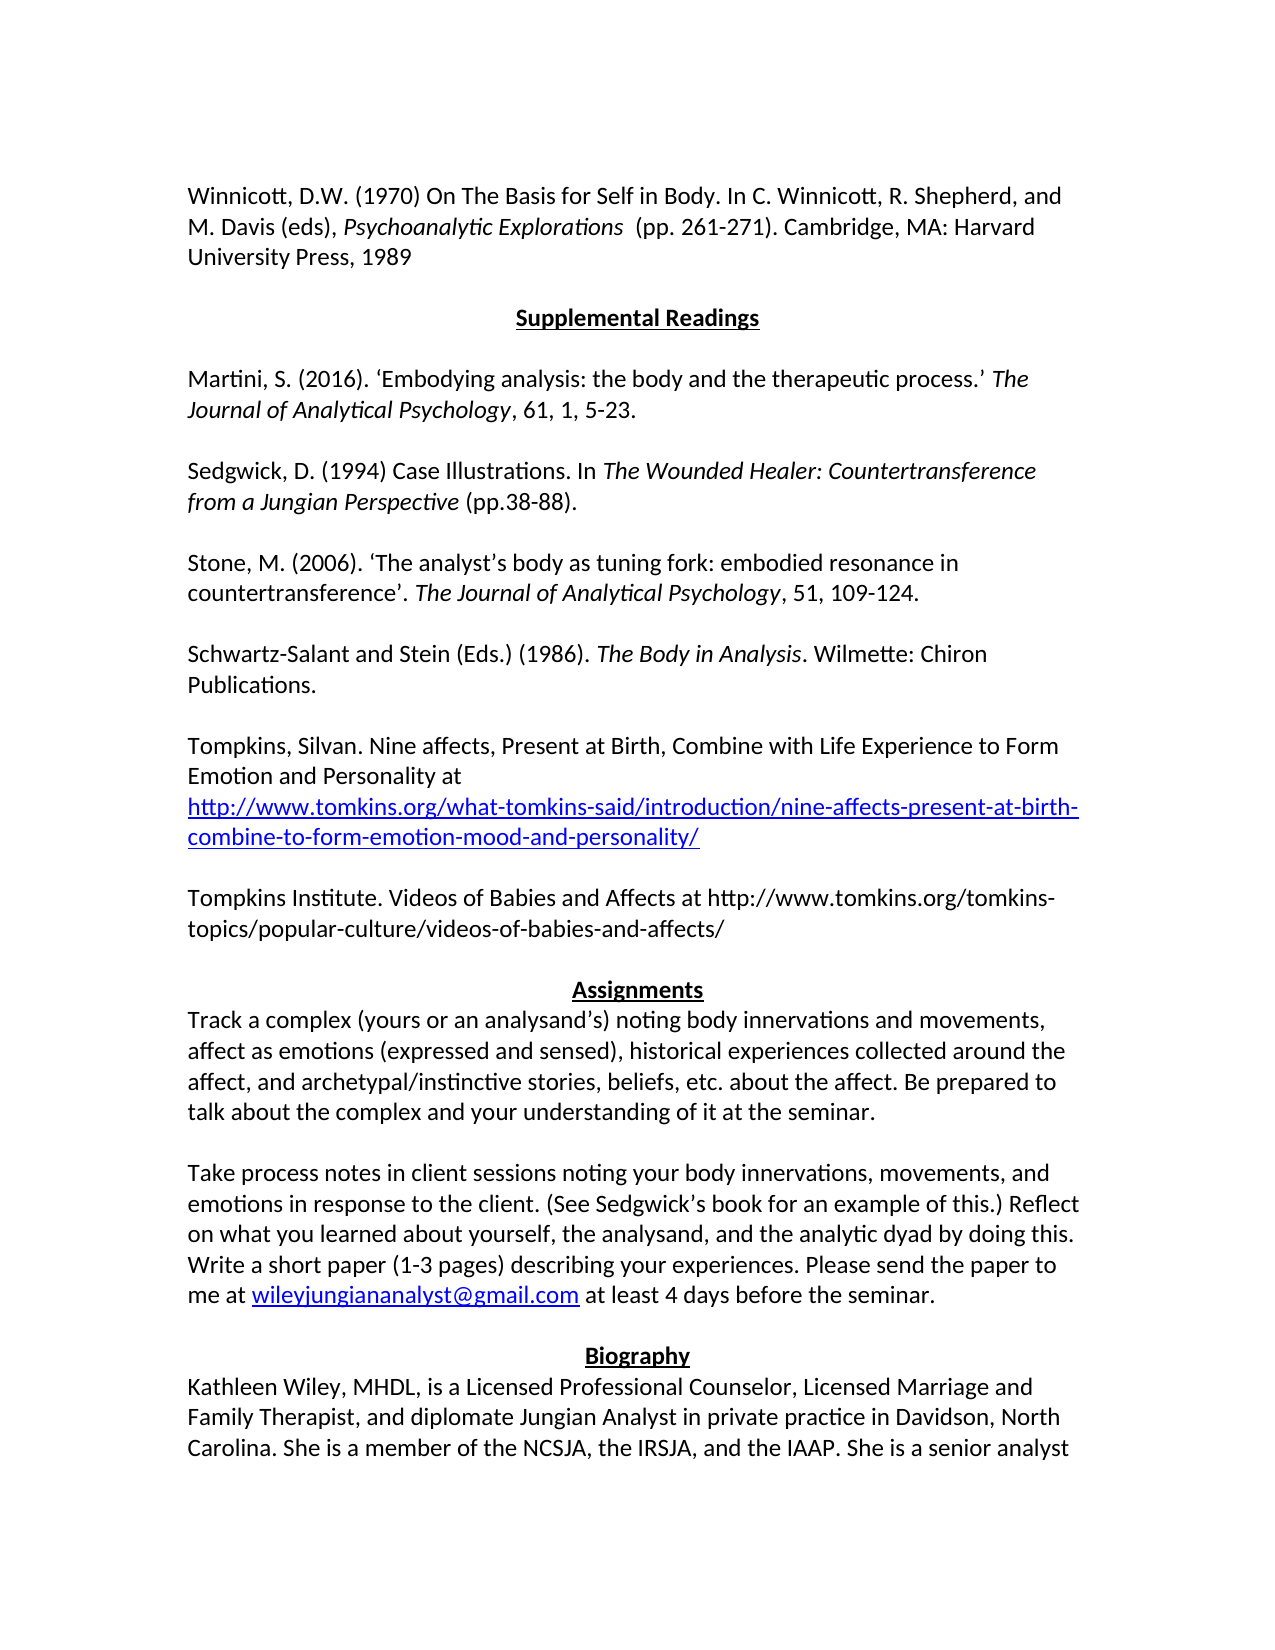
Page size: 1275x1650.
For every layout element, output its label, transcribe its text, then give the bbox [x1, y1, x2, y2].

text Winnicott, D.W. (1970) On The Basis for Self in Body. In C. Winnicott, R. Shepherd, and M. Davis (eds), Psychoanalytic Explorations (pp. 261-271). Cambridge, MA: Harvard University Press, 1989 [187, 181, 1087, 272]
text Sedgwick, D. (1994) Case Illustrations. In The Wounded Healer: Countertransference from a Jungian Perspective (pp.38-88). [187, 455, 1087, 516]
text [187, 1371, 1087, 1462]
text Stone, M. (2006). ‘The analyst’s body as tuning fork: embodied resonance in countertransference’. The Journal of Analytical Psychology, 51, 109-124. [187, 547, 1087, 608]
text Biography [187, 1340, 1087, 1371]
text Tompkins Institute. Videos of Babies and Affects at http://www.tomkins.org/tomkins-topics/popular-culture/videos-of-babies-and-affects/ [187, 882, 1087, 943]
text Assignments [187, 974, 1087, 1004]
text Schwartz-Salant and Stein (Eds.) (1986). The Body in Analysis. Wilmette: Chiron Publications. [187, 638, 1087, 699]
text Supplemental Readings [187, 303, 1087, 333]
text Take process notes in client sessions noting your body innervations, movements, and emotions in response to the client. (See Sedgwick’s book for an example of this.) Reflect on what you learned about yourself, the analysand, and the analytic dyad by doing this. Write a short paper (1-3 pages) describing your experiences. Please send the paper to me at wileyjungiananalyst@gmail.com at least 4 days before the seminar. [187, 1157, 1087, 1310]
text Track a complex (yours or an analysand’s) noting body innervations and movements, affect as emotions (expressed and sensed), historical experiences collected around the affect, and archetypal/instinctive stories, beliefs, etc. about the affect. Be prepared to talk about the complex and your understanding of it at the seminar. [187, 1004, 1087, 1127]
text Martini, S. (2016). ‘Embodying analysis: the body and the therapeutic process.’ The Journal of Analytical Psychology, 61, 1, 5-23. [187, 364, 1087, 425]
text Tompkins, Silvan. Nine affects, Present at Birth, Combine with Life Experience to Form Emotion and Personality at http://www.tomkins.org/what-tomkins-said/introduction/nine-affects-present-at-birth-combine-to-form-emotion-mood-and-personality/ [187, 730, 1087, 852]
